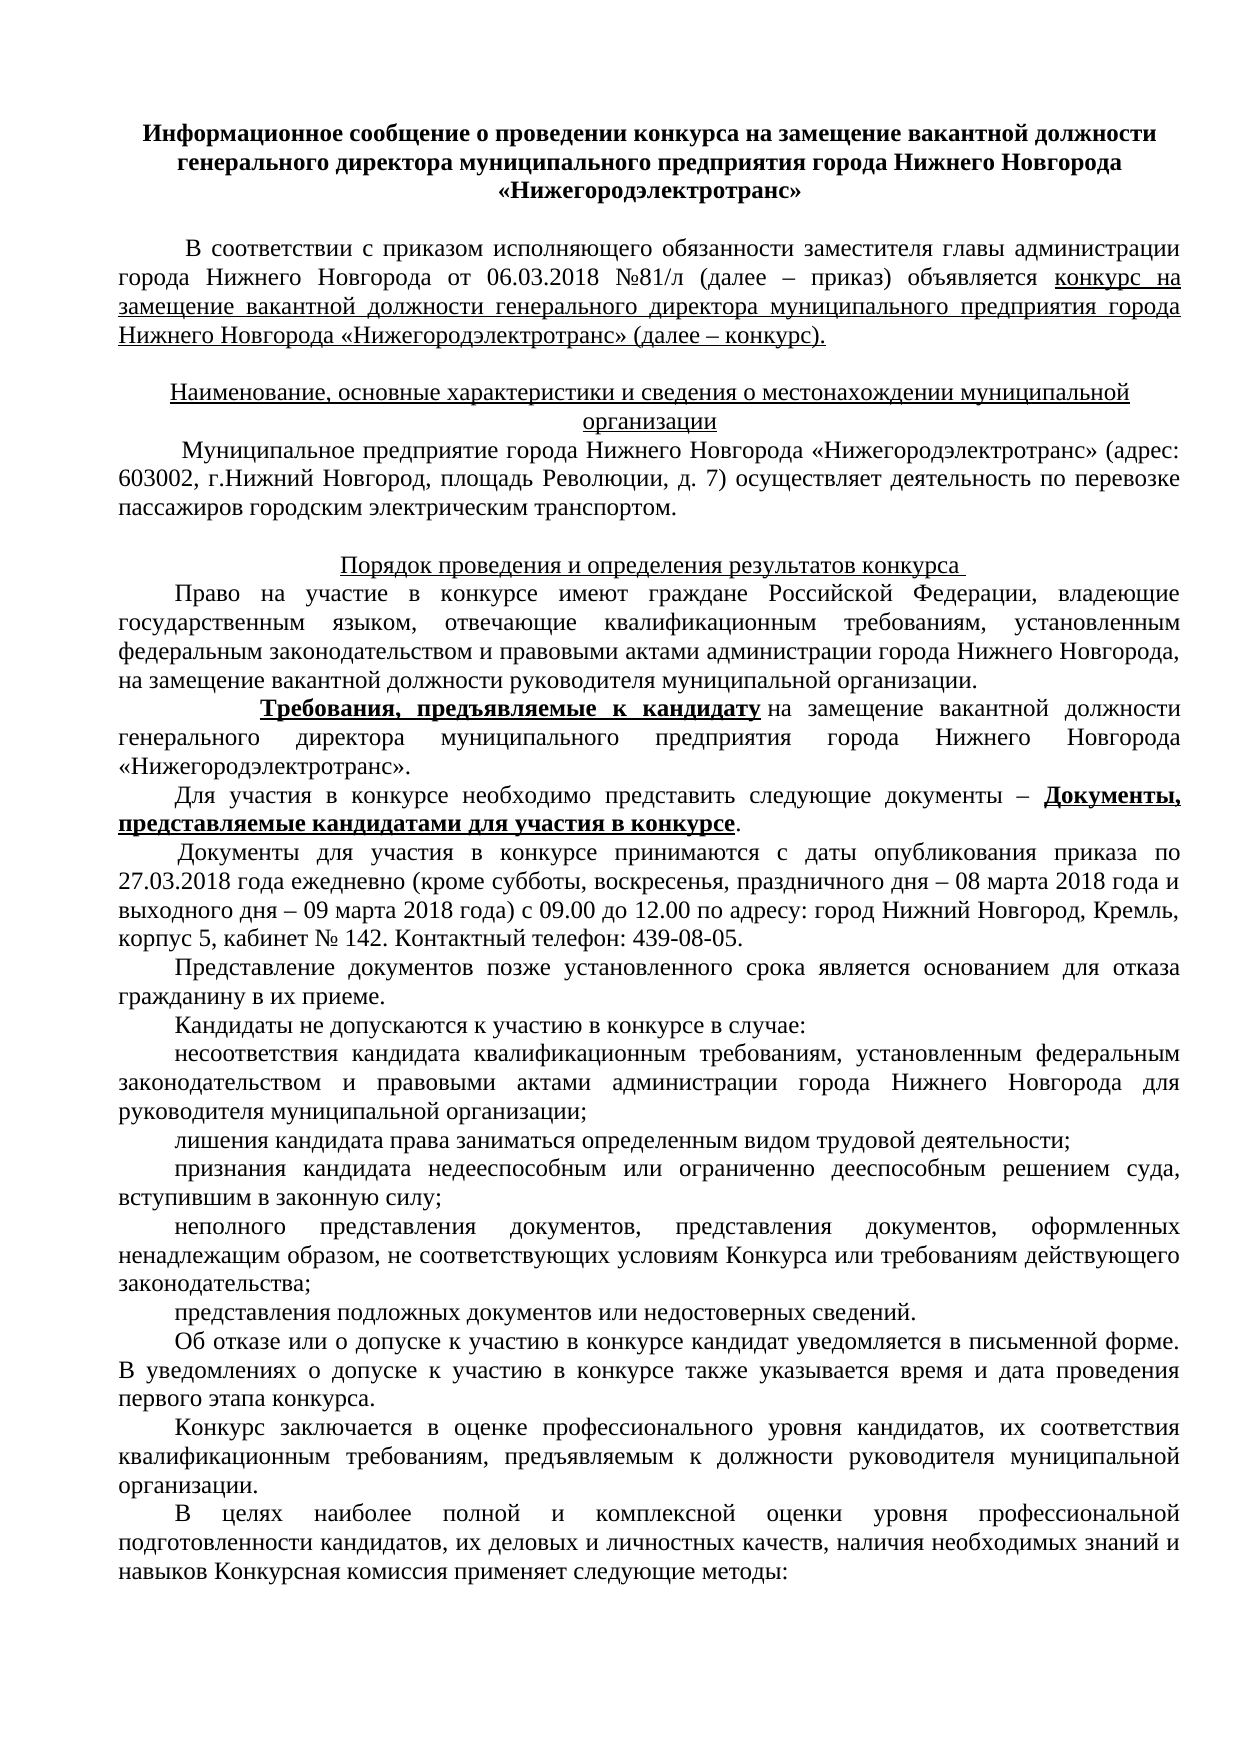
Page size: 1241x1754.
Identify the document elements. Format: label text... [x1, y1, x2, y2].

text Для участия в конкурсе необходимо представить следующие документы – Документы, представляемые кандидатами для участия в конкурсе. [118, 780, 1181, 837]
text признания кандидата недееспособным или ограниченно дееспособным решением суда, вступившим в законную силу; [118, 1153, 1181, 1211]
text Право на участие в конкурсе имеют граждане Российской Федерации, владеющие государственным языком, отвечающие квалификационным требованиям, установленным федеральным законодательством и правовыми актами администрации города Нижнего Новгорода, на замещение вакантной должности руководителя муниципальной организации. [118, 578, 1181, 693]
text несоответствия кандидата квалификационным требованиям, установленным федеральным законодательством и правовыми актами администрации города Нижнего Новгорода для руководителя муниципальной организации; [118, 1038, 1181, 1125]
text В соответствии с приказом исполняющего обязанности заместителя главы администрации города Нижнего Новгорода от 06.03.2018 №81/л (далее – приказ) объявляется конкурс на замещение вакантной должности генерального директора муниципального предприятия города Нижнего Новгорода «Нижегородэлектротранс» (далее – конкурс). [118, 233, 1181, 316]
text Кандидаты не допускаются к участию в конкурсе в случае: [118, 1010, 1181, 1038]
text Конкурс заключается в оценке профессионального уровня кандидатов, их соответствия квалификационным требованиям, предъявляемым к должности руководителя муниципальной организации. [118, 1412, 1181, 1498]
text Наименование, основные характеристики и сведения о местонахождении муниципальной организации [118, 377, 1181, 435]
text лишения кандидата права заниматься определенным видом трудовой деятельности; [118, 1125, 1181, 1153]
text Документы для участия в конкурсе принимаются с даты опубликования приказа по 27.03.2018 года ежедневно (кроме субботы, воскресенья, праздничного дня – 08 марта 2018 года и выходного дня – 09 марта 2018 года) с 09.00 до 12.00 по адресу: город Нижний Новгород, Кремль, корпус 5, кабинет № 142. Контактный телефон: 439-08-05. [118, 837, 1181, 952]
text Требования, предъявляемые к кандидату на замещение вакантной должности генерального директора муниципального предприятия города Нижнего Новгорода «Нижегородэлектротранс». [118, 693, 1181, 780]
text В целях наиболее полной и комплексной оценки уровня профессиональной подготовленности кандидатов, их деловых и личностных качеств, наличия необходимых знаний и навыков Конкурсная комиссия применяет следующие методы: [118, 1498, 1181, 1585]
text представления подложных документов или недостоверных сведений. [118, 1297, 1181, 1326]
text неполного представления документов, представления документов, оформленных ненадлежащим образом, не соответствующих условиям Конкурса или требованиям действующего законодательства; [118, 1211, 1181, 1297]
text Представление документов позже установленного срока является основанием для отказа гражданину в их приеме. [118, 952, 1181, 1010]
text Муниципальное предприятие города Нижнего Новгорода «Нижегородэлектротранс» (адрес: 603002, г.Нижний Новгород, площадь Революции, д. 7) осуществляет деятельность по перевозке пассажиров городским электрическим транспортом. [118, 435, 1181, 521]
text В соответствии с приказом исполняющего обязанности заместителя главы администрации города Нижнего Новгорода от 06.03.2018 №81/л (далее – приказ) объявляется конкурс на замещение вакантной должности генерального директора муниципального предприятия города Нижнего Новгорода «Нижегородэлектротранс» (далее – конкурс). [118, 317, 1181, 348]
text Информационное сообщение о проведении конкурса на замещение вакантной должности генерального директора муниципального предприятия города Нижнего Новгорода «Нижегородэлектротранс» [118, 118, 1181, 204]
text Об отказе или о допуске к участию в конкурсе кандидат уведомляется в письменной форме. В уведомлениях о допуске к участию в конкурсе также указывается время и дата проведения первого этапа конкурса. [118, 1326, 1181, 1412]
text Порядок проведения и определения результатов конкурса [118, 550, 1181, 578]
